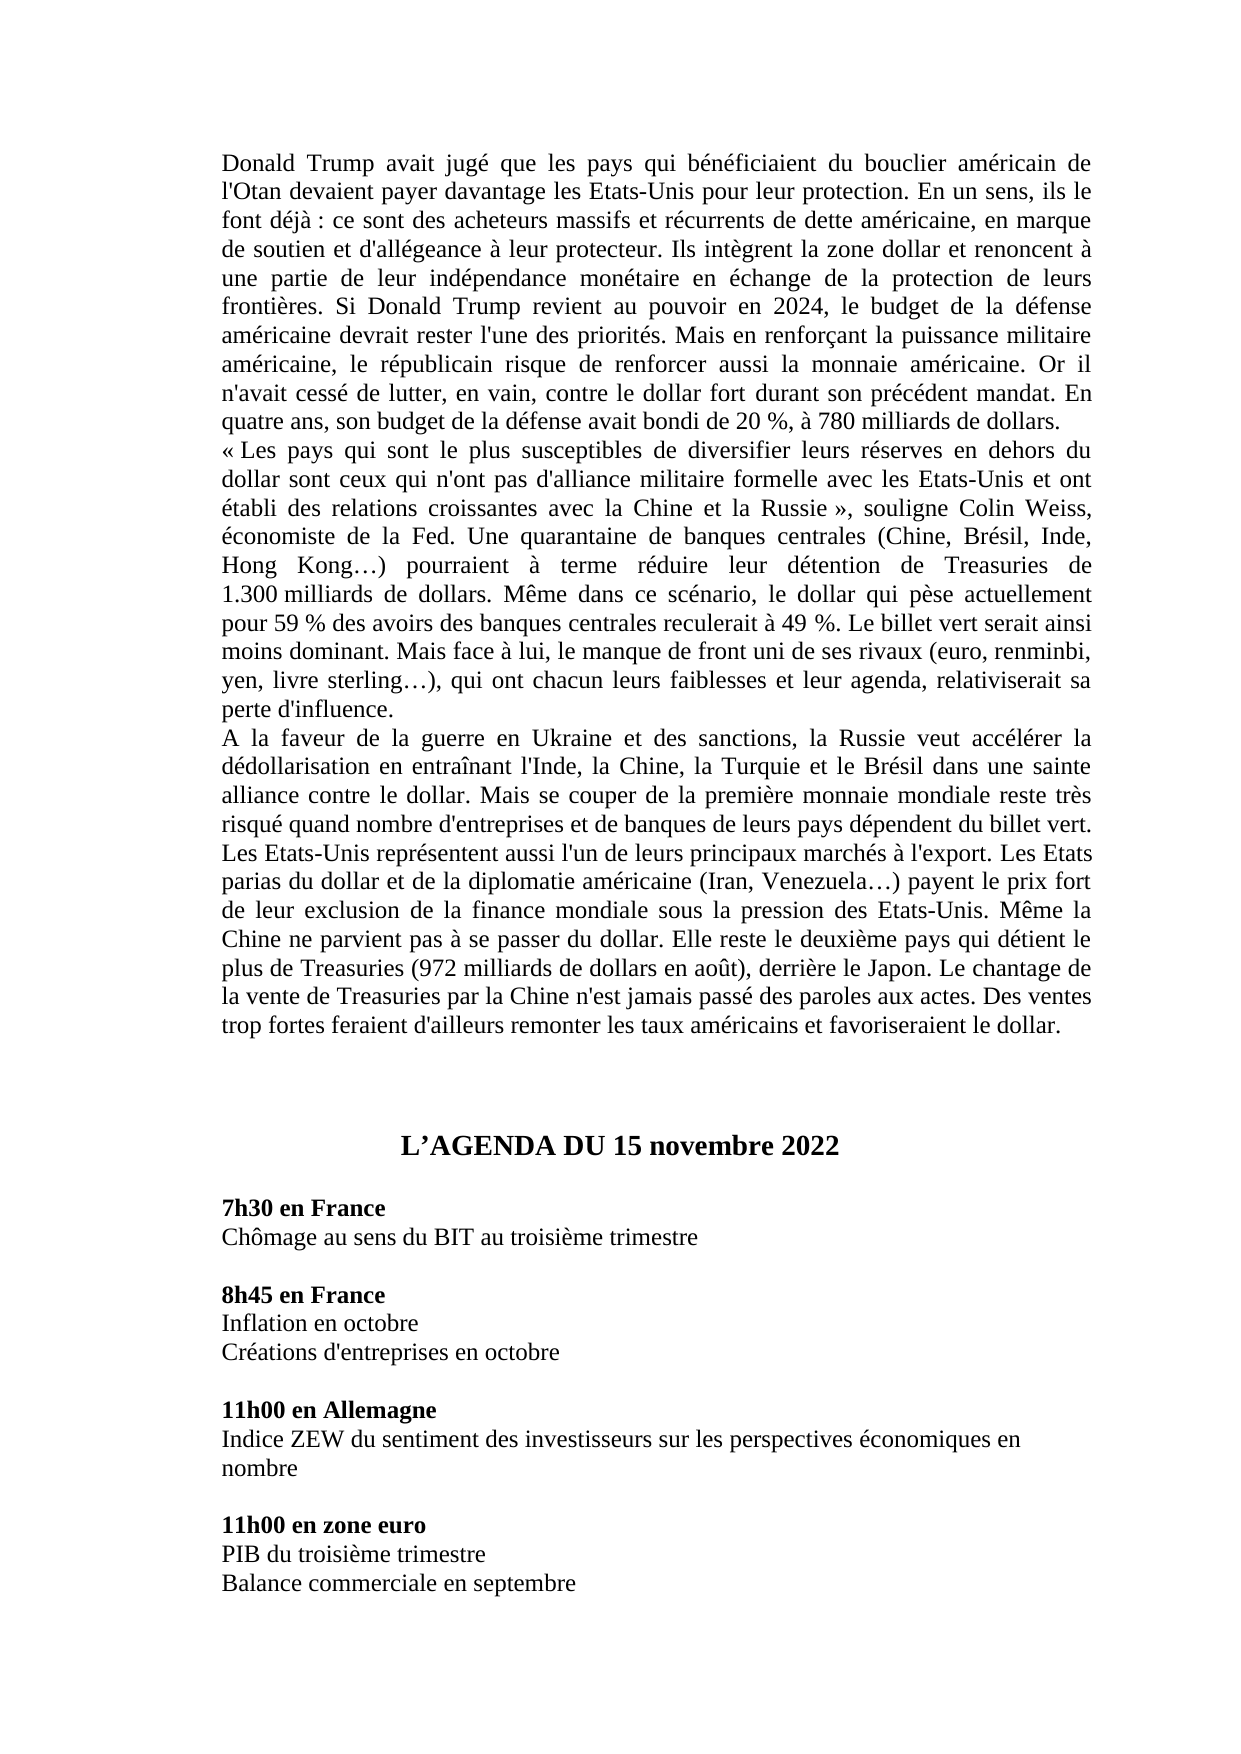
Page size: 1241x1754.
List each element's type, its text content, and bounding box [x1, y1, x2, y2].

text L’AGENDA DU 15 novembre 2022 [148, 1185, 1093, 1219]
text Donald Trump avait jugé que les pays qui bénéficiaient du bouclier américain de l'Otan devaient payer davantage les Etats-Unis pour leur protection. En un sens, ils le font déjà : ce sont des acheteurs massifs et récurrents de dette américaine, en marque de soutien et d'allégeance à leur protecteur. Ils intègrent la zone dollar et renoncent à une partie de leur indépendance monétaire en échange de la protection de leurs frontières. Si Donald Trump revient au pouvoir en 2024, le budget de la défense américaine devrait rester l'une des priorités. Mais en renforçant la puissance militaire américaine, le républicain risque de renforcer aussi la monnaie américaine. Or il n'avait cessé de lutter, en vain, contre le dollar fort durant son précédent mandat. En quatre ans, son budget de la défense avait bondi de 20 %, à 780 milliards de dollars. [221, 205, 1093, 493]
text A la faveur de la guerre en Ukraine et des sanctions, la Russie veut accélérer la dédollarisation en entraînant l'Inde, la Chine, la Turquie et le Brésil dans une sainte alliance contre le dollar. Mais se couper de la première monnaie mondiale reste très risqué quand nombre d'entreprises et de banques de leurs pays dépendent du billet vert. Les Etats-Unis représentent aussi l'un de leurs principaux marchés à l'export. Les Etats parias du dollar et de la diplomatie américaine (Iran, Venezuela…) payent le prix fort de leur exclusion de la finance mondiale sous la pression des Etats-Unis. Même la Chine ne parvient pas à se passer du dollar. Elle reste le deuxième pays qui détient le plus de Treasuries (972 milliards de dollars en août), derrière le Japon. Le chantage de la vente de Treasuries par la Chine n'est jamais passé des paroles aux actes. Des ventes trop fortes feraient d'ailleurs remonter les taux américains et favoriseraient le dollar. [221, 780, 1093, 1096]
text 7h30 en France Chômage au sens du BIT au troisième trimestre [221, 1251, 1093, 1308]
text « Les pays qui sont le plus susceptibles de diversifier leurs réserves en dehors du dollar sont ceux qui n'ont pas d'alliance militaire formelle avec les Etats-Unis et ont établi des relations croissantes avec la Chine et la Russie », souligne Colin Weiss, économiste de la Fed. Une quarantaine de banques centrales (Chine, Brésil, Inde, Hong Kong…) pourraient à terme réduire leur détention de Treasuries de 1.300 milliards de dollars. Même dans ce scénario, le dollar qui pèse actuellement pour 59 % des avoirs des banques centrales reculerait à 49 %. Le billet vert serait ainsi moins dominant. Mais face à lui, le manque de front uni de ses rivaux (euro, renminbi, yen, livre sterling…), qui ont chacun leurs faiblesses et leur agenda, relativiserait sa perte d'influence. [221, 493, 1093, 780]
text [221, 148, 1093, 205]
text 11h00 en Allemagne Indice ZEW du sentiment des investisseurs sur les perspectives économiques en nombre [221, 1453, 1093, 1539]
text 8h45 en France Inflation en octobre Créations d'entreprises en octobre [221, 1337, 1093, 1423]
